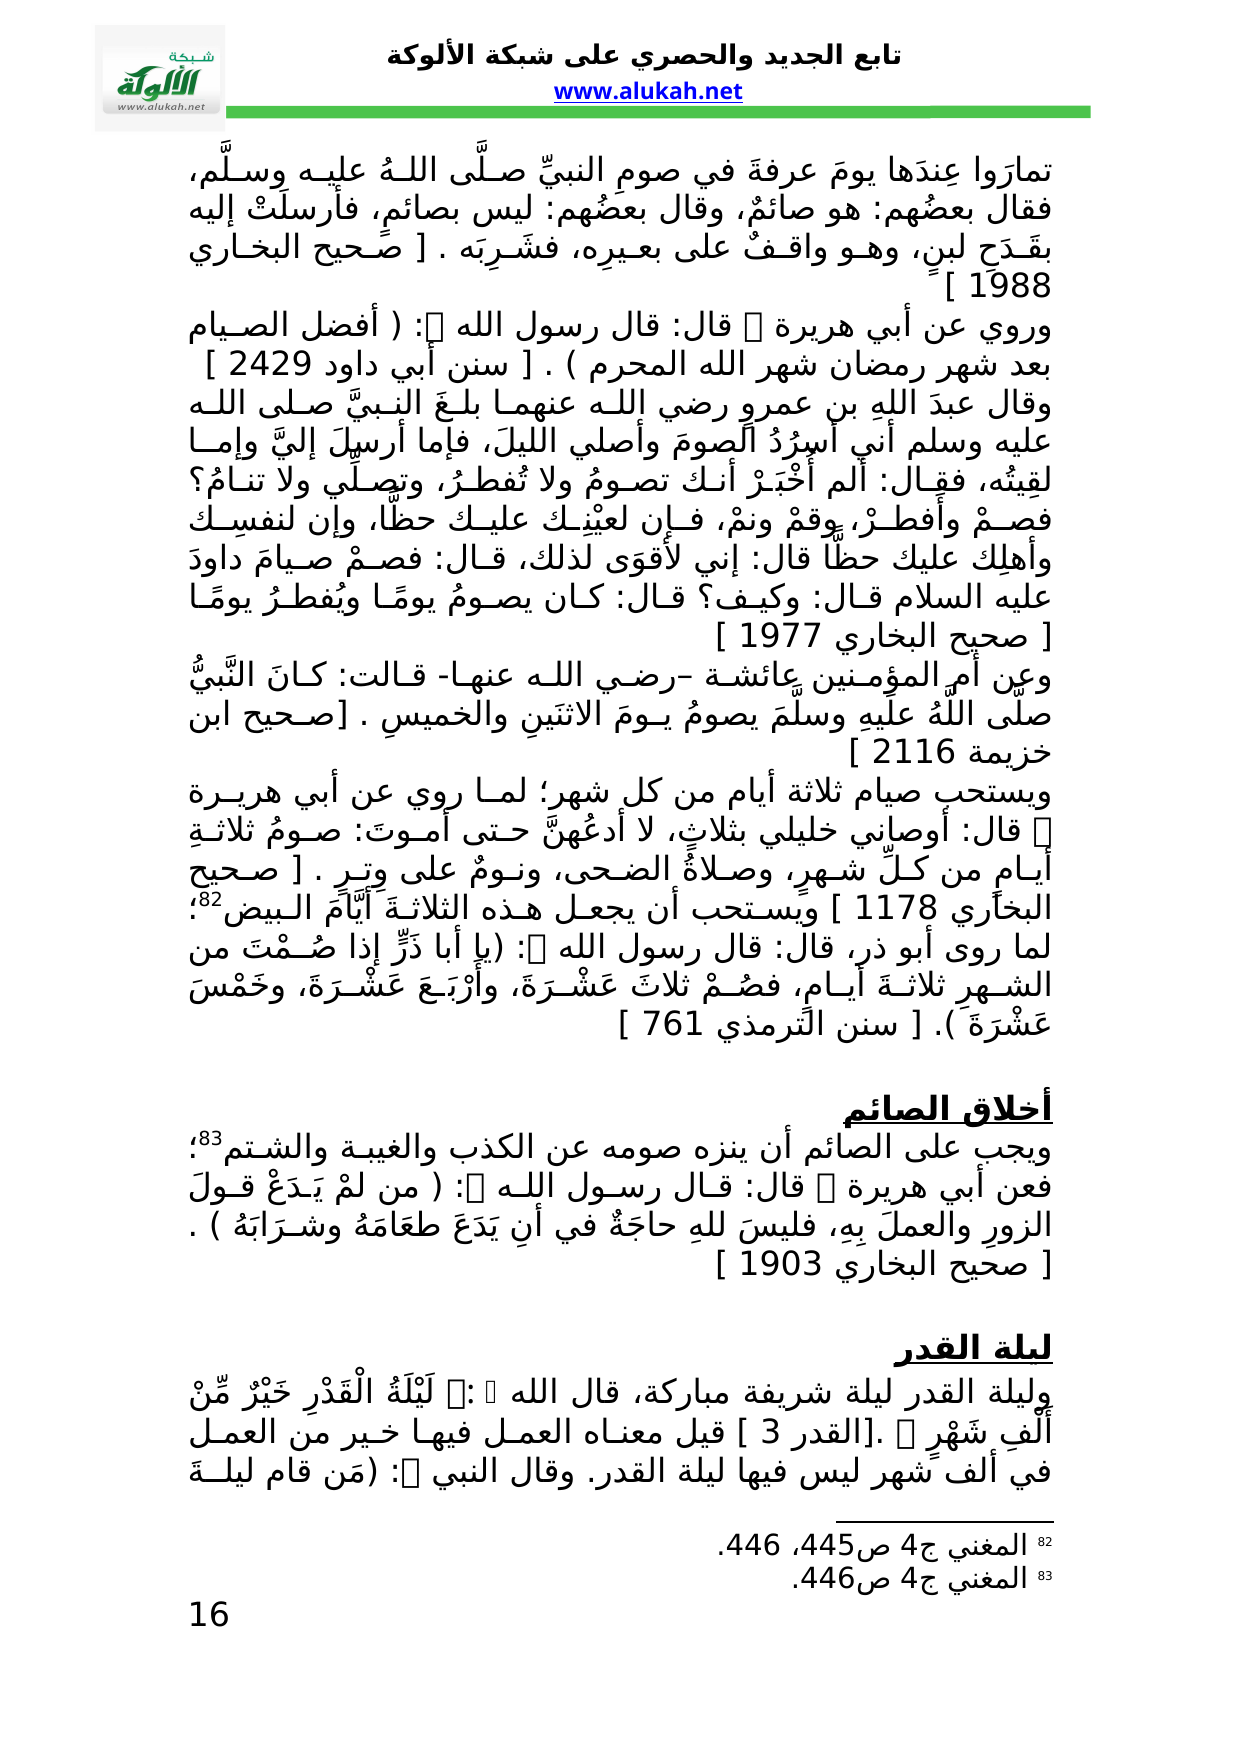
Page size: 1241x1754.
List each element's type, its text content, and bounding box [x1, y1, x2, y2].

text ويستحب صيام ثلاثة أيام من كل شهر؛ لما روي عن أبي هريرة قال: أوصاني خليلي بثلاثٍ، لا أدعُهنَّ حتى أموتَ: صومُ ثلاثةِ أيامٍ من كلِّ شهرٍ، وصلاةُ الضحى، ونومٌ على وِترٍ . [ صحيح البخاري 1178 ] ويستحب أن يجعل هذه الثلاثةَ أيَّامَ البيض؛ لما روى أبو ذر، قال: قال رسول الله : (يا أبا ذَرٍّ إذا صُمْتَ من الشهرِ ثلاثةَ أيامٍ، فصُمْ ثلاثَ عَشْرَةَ، وأَرْبَعَ عَشْرَةَ، وخَمْسَ عَشْرَةَ ). [ سنن الترمذي 761 ] [187, 772, 1053, 1044]
text وقال عبدَ اللهِ بن عمروٍ رضي الله عنهما بلغَ النبيَّ صلى الله عليه وسلم أني أسرُدُ الصومَ وأصلي الليلَ، فإما أرسلَ إليَّ وإما لقِيتُه، فقال: ألم أُخْبَرْ أنك تصومُ ولا تُفطرُ، وتصلِّي ولا تنامُ؟ فصمْ وأَفطرْ، وقمْ ونمْ، فإن لعيْنِك عليك حظًّا، وإن لنفسِك وأهلِك عليك حظًّا قال: إني لأقوَى لذلك، قال: فصمْ صيامَ داودَ عليه السلام قال: وكيف؟ قال: كان يصومُ يومًا ويُفطرُ يومًا [ صحيح البخاري 1977 ] [187, 383, 1053, 655]
text أخلاق الصائم [187, 1089, 1053, 1128]
text وروي عن أبي هريرة قال: قال رسول الله : ( أفضل الصيام بعد شهر رمضان شهر الله المحرم ) . [ سنن أبي داود 2429 ] [187, 305, 1053, 383]
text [187, 1368, 1053, 1491]
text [187, 150, 1053, 305]
text وعن أم المؤمنين عائشة –رضي الله عنها- قالت: كانَ النَّبيُّ صلَّى اللَّهُ علَيهِ وسلَّمَ يصومُ يومَ الاثنَينِ والخميسِ . [صحيح ابن خزيمة 2116 ] [187, 655, 1053, 772]
text ويجب على الصائم أن ينزه صومه عن الكذب والغيبة والشتم؛ فعن أبي هريرة قال: قال رسول الله : ( من لمْ يَدَعْ قولَ الزورِ والعملَ بِهِ، فليسَ للهِ حاجَةٌ في أنِ يَدَعَ طعَامَهُ وشرَابَهُ ) .[ صحيح البخاري 1903 ] [187, 1128, 1053, 1283]
text ليلة القدر [187, 1329, 1053, 1368]
